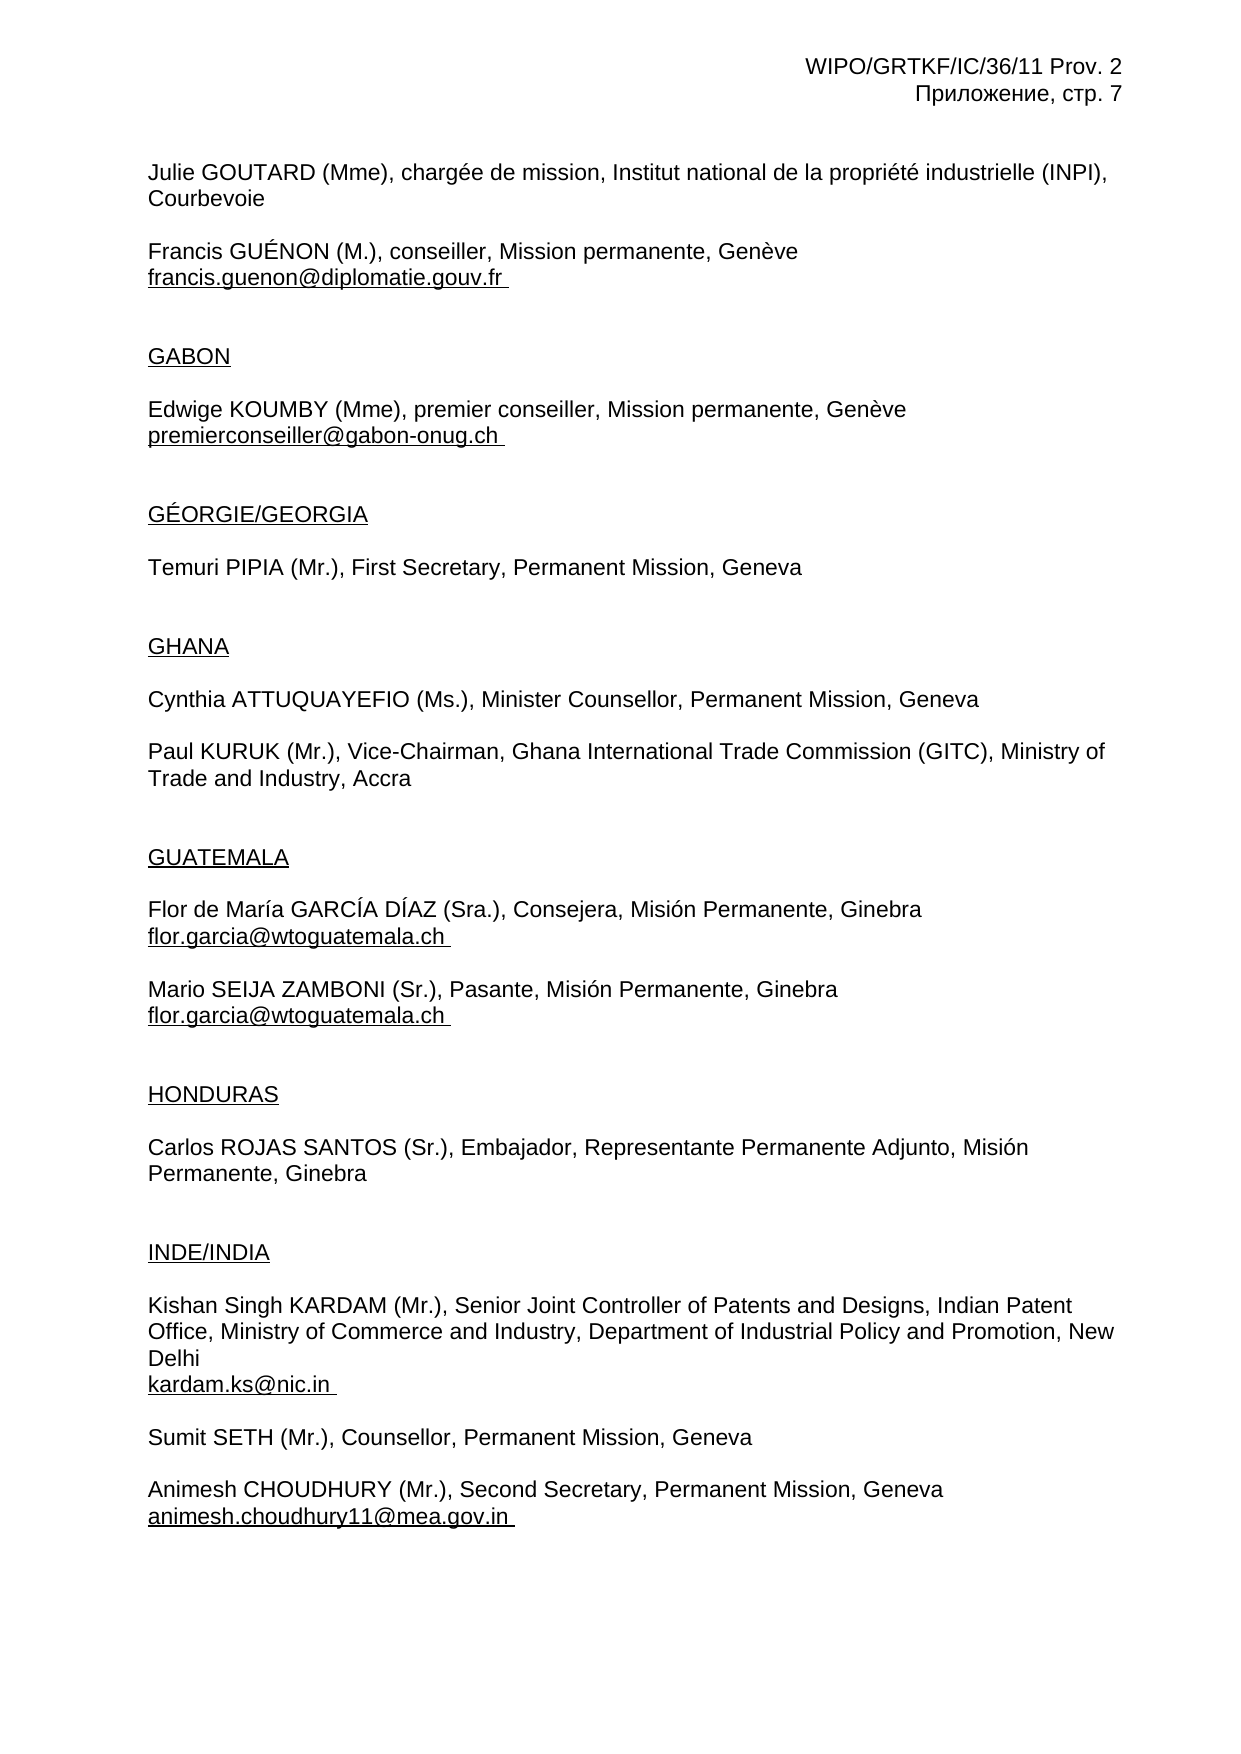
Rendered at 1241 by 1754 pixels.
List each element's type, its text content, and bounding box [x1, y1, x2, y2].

text francis.guenon@diplomatie.gouv.fr [148, 264, 1122, 290]
text Mario SEIJA ZAMBONI (Sr.), Pasante, Misión Permanente, Ginebra [148, 976, 1122, 1002]
text kardam.ks@nic.in [148, 1371, 1122, 1397]
text GHANA [148, 633, 1122, 659]
text Edwige KOUMBY (Mme), premier conseiller, Mission permanente, Genève [148, 396, 1122, 422]
text Francis GUÉNON (M.), conseiller, Mission permanente, Genève [148, 238, 1122, 264]
text premierconseiller@gabon-onug.ch [148, 422, 1122, 448]
text INDE/INDIA [148, 1239, 1122, 1265]
text Carlos ROJAS SANTOS (Sr.), Embajador, Representante Permanente Adjunto, Misión Permanente, Ginebra [148, 1134, 1122, 1186]
text flor.garcia@wtoguatemala.ch [148, 923, 1122, 949]
text GÉORGIE/GEORGIA [148, 501, 1122, 527]
text HONDURAS [148, 1081, 1122, 1107]
text Cynthia ATTUQUAYEFIO (Ms.), Minister Counsellor, Permanent Mission, Geneva [148, 686, 1122, 712]
text flor.garcia@wtoguatemala.ch [148, 1002, 1122, 1028]
text Flor de María GARCÍA DÍAZ (Sra.), Consejera, Misión Permanente, Ginebra [148, 896, 1122, 923]
text Paul KURUK (Mr.), Vice-Chairman, Ghana International Trade Commission (GITC), Ministry of Trade and Industry, Accra [148, 738, 1122, 791]
text Temuri PIPIA (Mr.), First Secretary, Permanent Mission, Geneva [148, 554, 1122, 580]
text GUATEMALA [148, 844, 1122, 870]
text animesh.choudhury11@mea.gov.in [148, 1503, 1122, 1529]
text GABON [148, 343, 1122, 369]
text Julie GOUTARD (Mme), chargée de mission, Institut national de la propriété industrielle (INPI), Courbevoie [148, 158, 1122, 211]
text Animesh CHOUDHURY (Mr.), Second Secretary, Permanent Mission, Geneva [148, 1476, 1122, 1503]
text Kishan Singh KARDAM (Mr.), Senior Joint Controller of Patents and Designs, Indian Patent Office, Ministry of Commerce and Industry, Department of Industrial Policy and Promotion, New Delhi [148, 1292, 1122, 1371]
text Sumit SETH (Mr.), Counsellor, Permanent Mission, Geneva [148, 1423, 1122, 1450]
